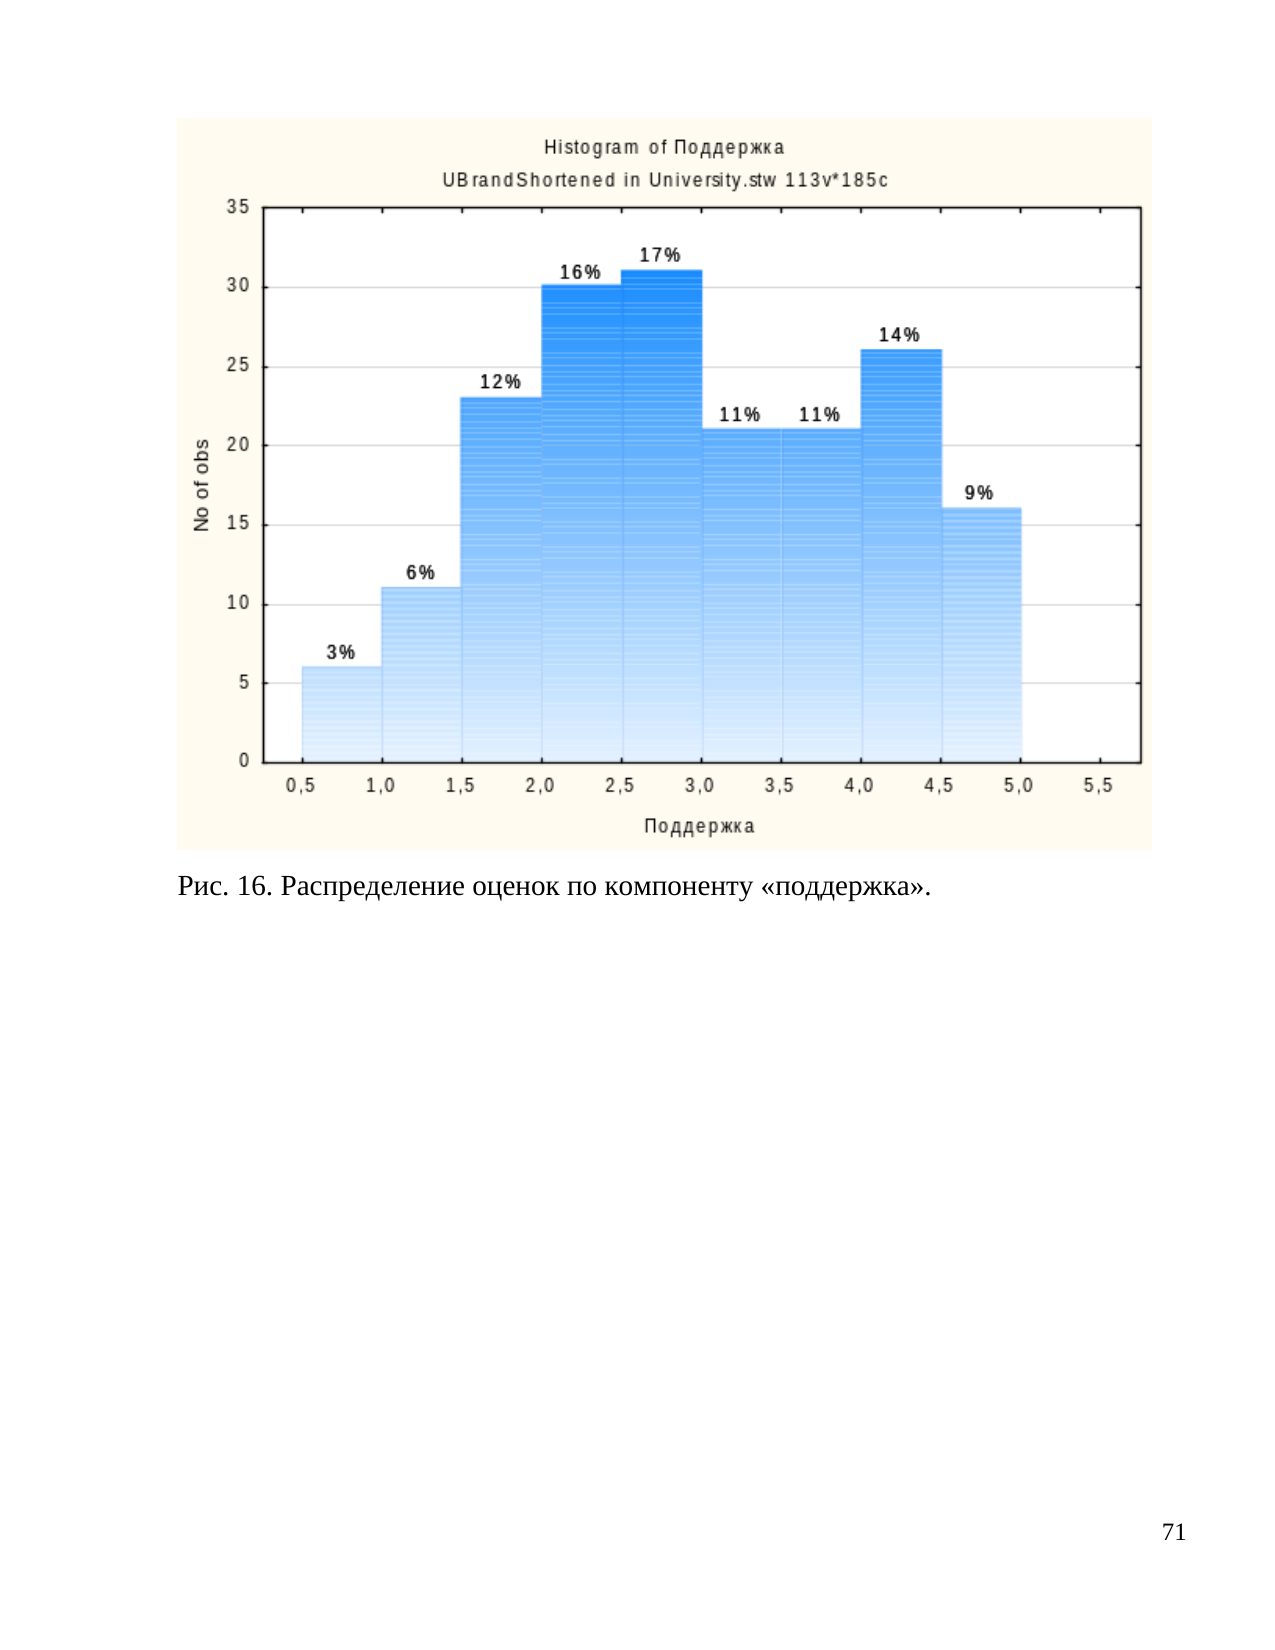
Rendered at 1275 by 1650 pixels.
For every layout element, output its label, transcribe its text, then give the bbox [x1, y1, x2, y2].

text Рис. 16. Распределение оценок по компоненту «поддержка». [177, 868, 1186, 902]
